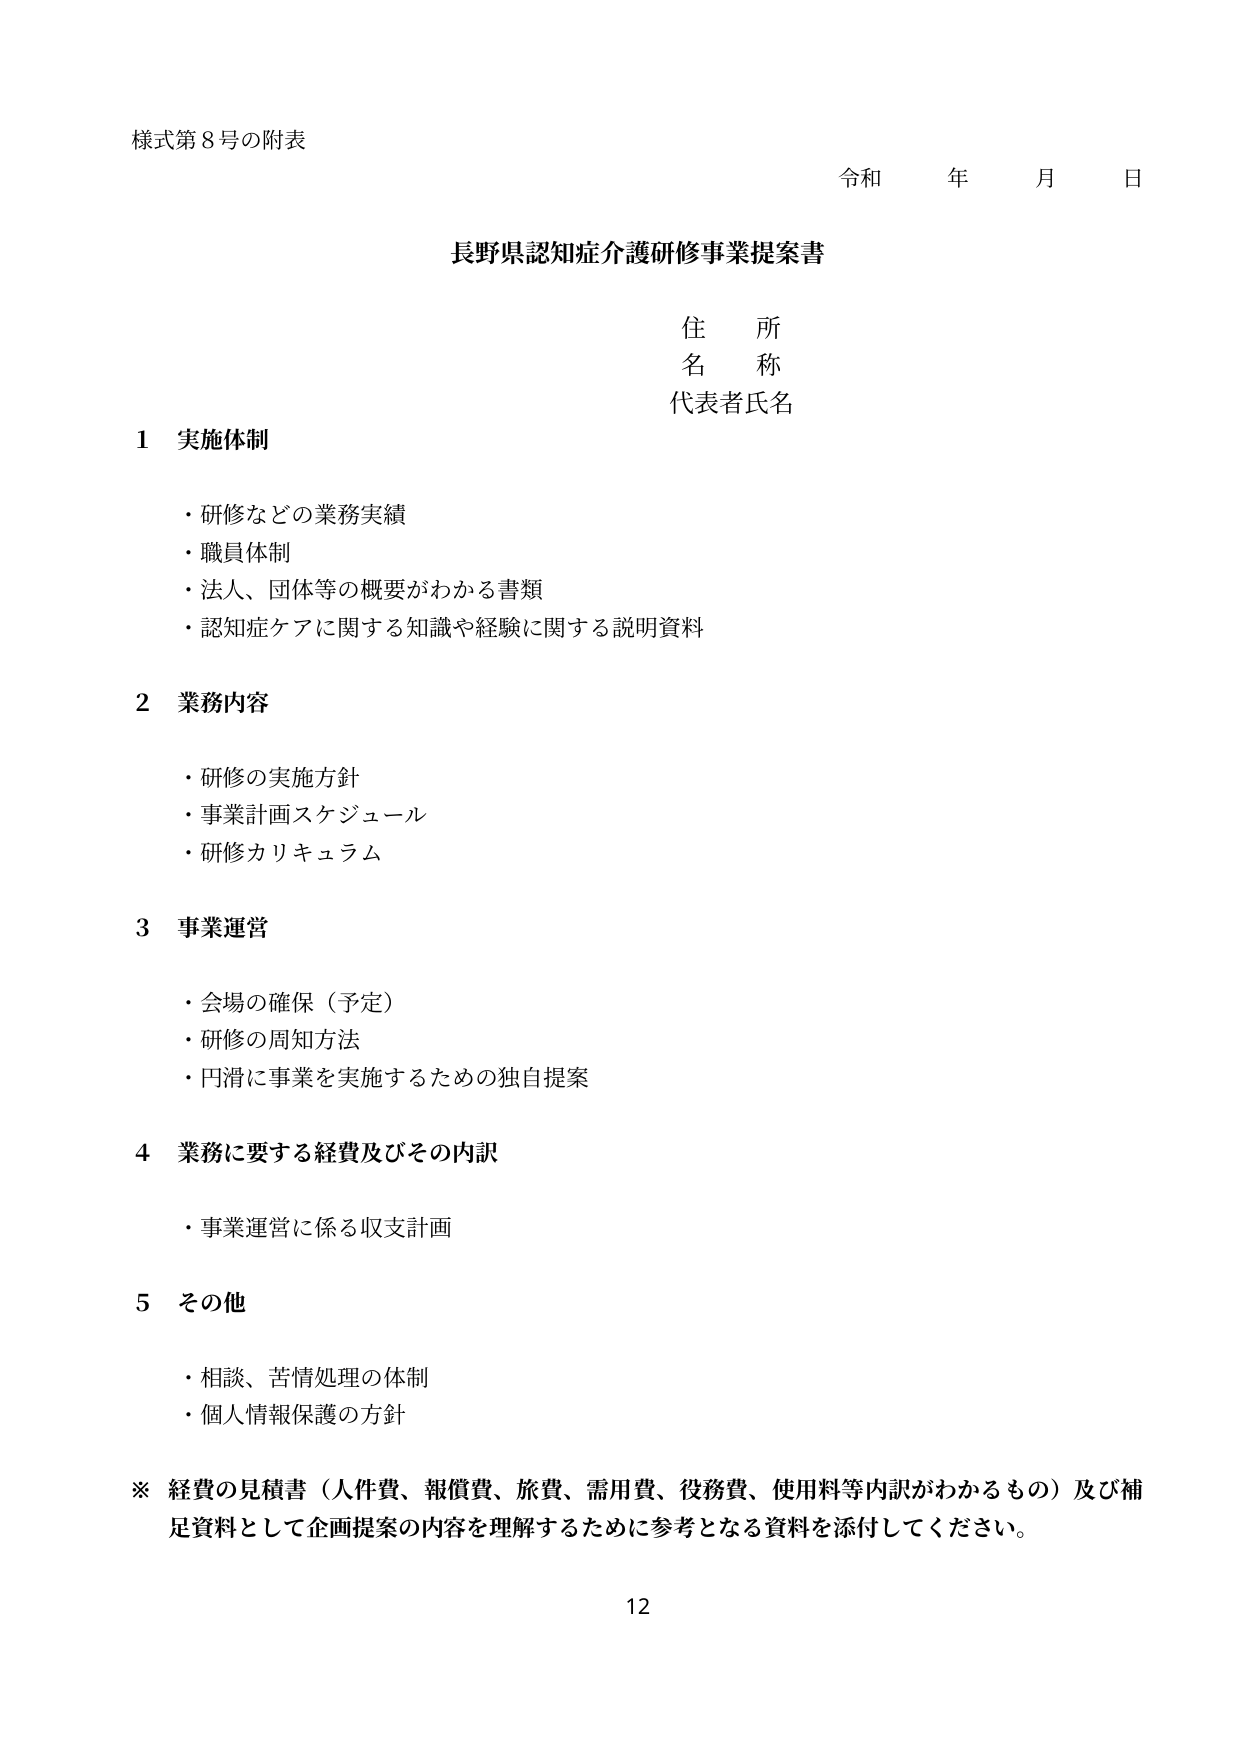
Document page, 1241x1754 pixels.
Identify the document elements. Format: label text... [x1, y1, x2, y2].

text ・個人情報保護の方針 [131, 1395, 1144, 1433]
text ・研修カリキュラム [131, 833, 1144, 870]
text ・研修などの業務実績 [131, 495, 1144, 533]
text ３ 事業運営 [131, 908, 1144, 945]
text ・法人、団体等の概要がわかる書類 [131, 570, 1144, 608]
text ・研修の実施方針 [131, 758, 1144, 795]
text 名 称 [131, 345, 1144, 383]
text ２ 業務内容 [131, 683, 1144, 720]
text １ 実施体制 [131, 420, 1144, 458]
text ・研修の周知方法 [131, 1020, 1144, 1058]
text ・円滑に事業を実施するための独自提案 [131, 1058, 1144, 1095]
text 様式第８号の附表 [131, 120, 1144, 158]
text ・事業計画スケジュール [131, 795, 1144, 833]
text ５ その他 [131, 1283, 1144, 1320]
text ・認知症ケアに関する知識や経験に関する説明資料 [131, 608, 1144, 645]
text 代表者氏名 [131, 383, 1144, 420]
list 経費の見積書（人件費、報償費、旅費、需用費、役務費、使用料等内訳がわかるもの）及び補足資料として企画提案の内容を理解するために参考となる資料を添付してください。 [131, 1470, 1144, 1545]
text ・事業運営に係る収支計画 [131, 1208, 1144, 1245]
text 令和 年 月 日 [131, 158, 1144, 195]
text ・会場の確保（予定） [131, 983, 1144, 1020]
text 住 所 [131, 308, 1144, 345]
text 長野県認知症介護研修事業提案書 [131, 233, 1144, 270]
text ・相談、苦情処理の体制 [131, 1358, 1144, 1395]
text ４ 業務に要する経費及びその内訳 [131, 1133, 1144, 1170]
text ・職員体制 [131, 533, 1144, 570]
